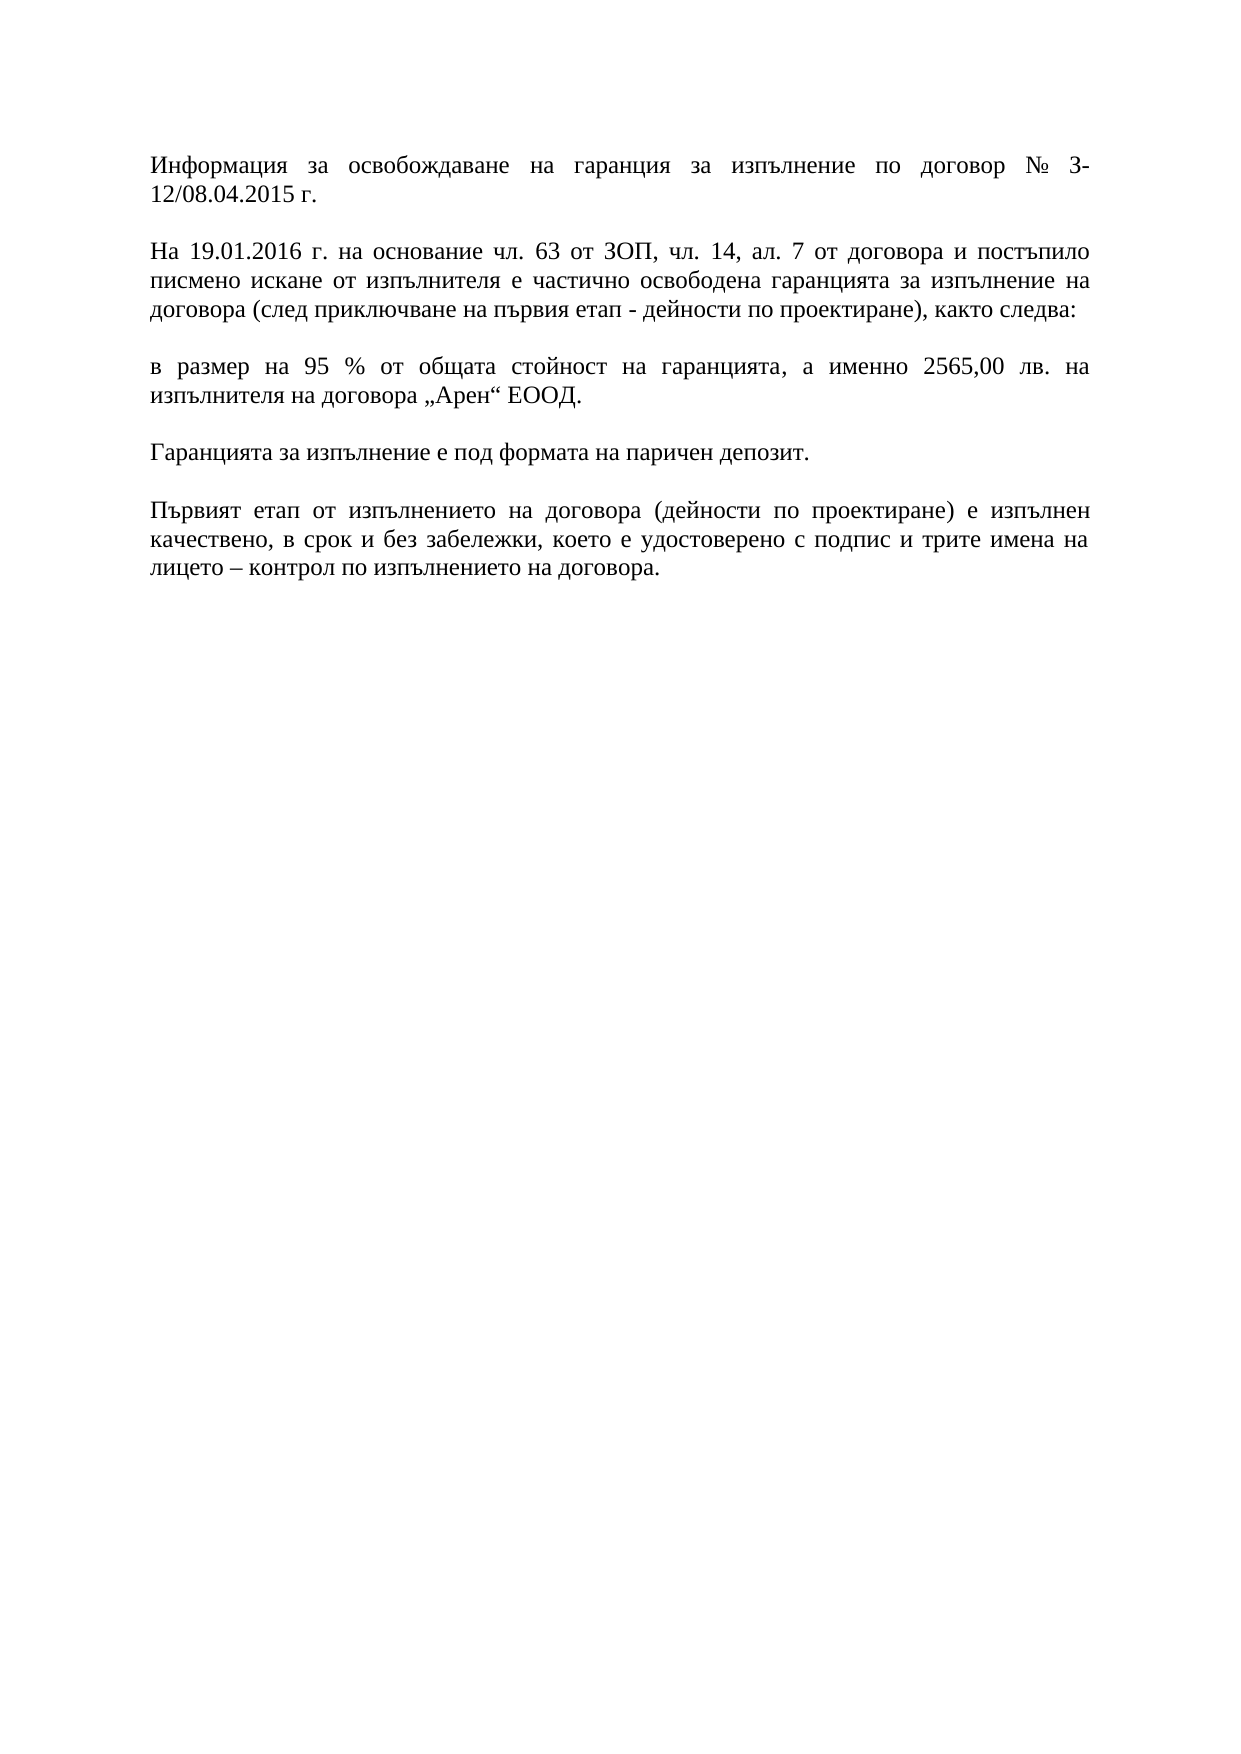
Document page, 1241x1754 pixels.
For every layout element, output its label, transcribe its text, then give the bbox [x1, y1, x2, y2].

text Гаранцията за изпълнение е под формата на паричен депозит. [150, 437, 1090, 466]
text в размер на 95 % от общата стойност на гаранцията, а именно 2565,00 лв. на изпълнителя на договора „Арен“ ЕООД. [150, 351, 1090, 409]
text Първият етап от изпълнението на договора (дейности по проектиране) e изпълнен качествено, в срок и без забележки, което е удостоверено с подпис и трите имена на лицето – контрол по изпълнението на договора. [150, 495, 1090, 581]
text На 19.01.2016 г. на основание чл. 63 от ЗОП, чл. 14, ал. 7 от договора и постъпило писмено искане от изпълнителя е частично освободена гаранцията за изпълнение на договора (след приключване на първия етап - дейности по проектиране), както следва: [150, 236, 1090, 322]
text Информация за освобождаване на гаранция за изпълнение по договор № З-12/08.04.2015 г. [150, 150, 1090, 207]
